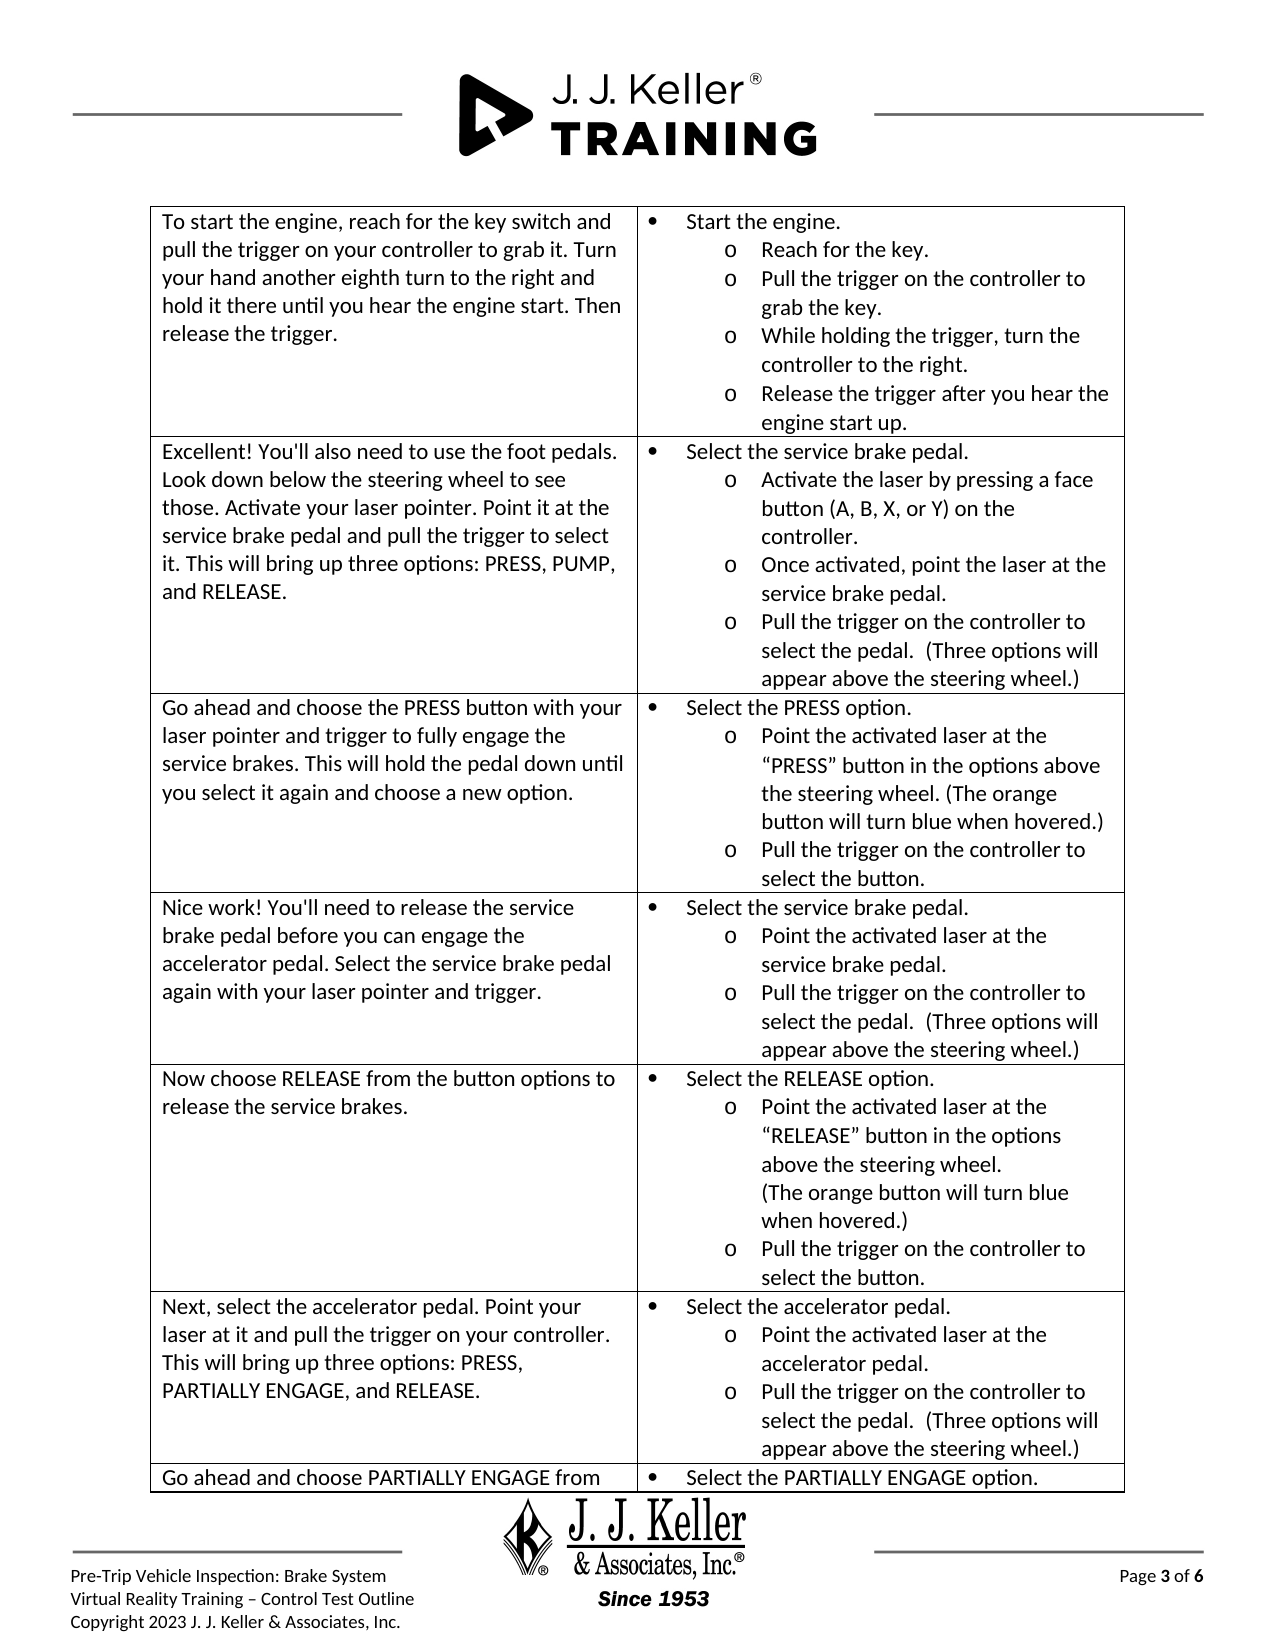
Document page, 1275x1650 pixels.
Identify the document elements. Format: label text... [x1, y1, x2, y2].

table_cell Select the RELEASE option. Point the activated laser at the “RELEASE” button in the options above the steering wheel. (The orange button will turn blue when hovered.) Pull the trigger on the controller to select the button. [638, 1065, 1124, 1291]
table_cell Now choose RELEASE from the button options to release the service brakes. [151, 1065, 637, 1291]
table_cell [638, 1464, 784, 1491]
table_cell Excellent! You'll also need to use the foot pedals. Look down below the steering wheel to see those. Activate your laser pointer. Point it at the service brake pedal and pull the trigger to select it. This will bring up three options: PRESS, PUMP, and RELEASE. [151, 437, 637, 692]
table_cell Select the service brake pedal. Activate the laser by pressing a face button (A, B, X, or Y) on the controller. Once activated, point the laser at the service brake pedal. Pull the trigger on the controller to select the pedal. (Three options will appear above the steering wheel.) [638, 437, 1124, 692]
table_header To start the engine, reach for the key switch and pull the trigger on your controller to grab it. Turn your hand another eighth turn to the right and hold it there until you hear the engine start. Then release the trigger. [151, 207, 637, 436]
picture [0, 30, 1275, 200]
table_cell Select the service brake pedal. Point the activated laser at the service brake pedal. Pull the trigger on the controller to select the pedal. (Three options will appear above the steering wheel.) [638, 893, 1124, 1063]
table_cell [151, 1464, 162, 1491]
picture [0, 1467, 1275, 1638]
table_cell Select the PRESS option. Point the activated laser at the “PRESS” button in the options above the steering wheel. (The orange button will turn blue when hovered.) Pull the trigger on the controller to select the button. [638, 694, 1124, 892]
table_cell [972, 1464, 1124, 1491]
table_cell Next, select the accelerator pedal. Point your laser at it and pull the trigger on your controller. This will bring up three options: PRESS, PARTIALLY ENGAGE, and RELEASE. [151, 1292, 637, 1462]
table_cell Go ahead and choose the PRESS button with your laser pointer and trigger to fully engage the service brakes. This will hold the pedal down until you select it again and choose a new option. [151, 694, 637, 892]
table_header Start the engine. Reach for the key. Pull the trigger on the controller to grab the key. While holding the trigger, turn the controller to the right. Release the trigger after you hear the engine start up. [638, 207, 1124, 436]
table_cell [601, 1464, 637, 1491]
table_cell Nice work! You'll need to release the service brake pedal before you can engage the accelerator pedal. Select the service brake pedal again with your laser pointer and trigger. [151, 893, 637, 1063]
